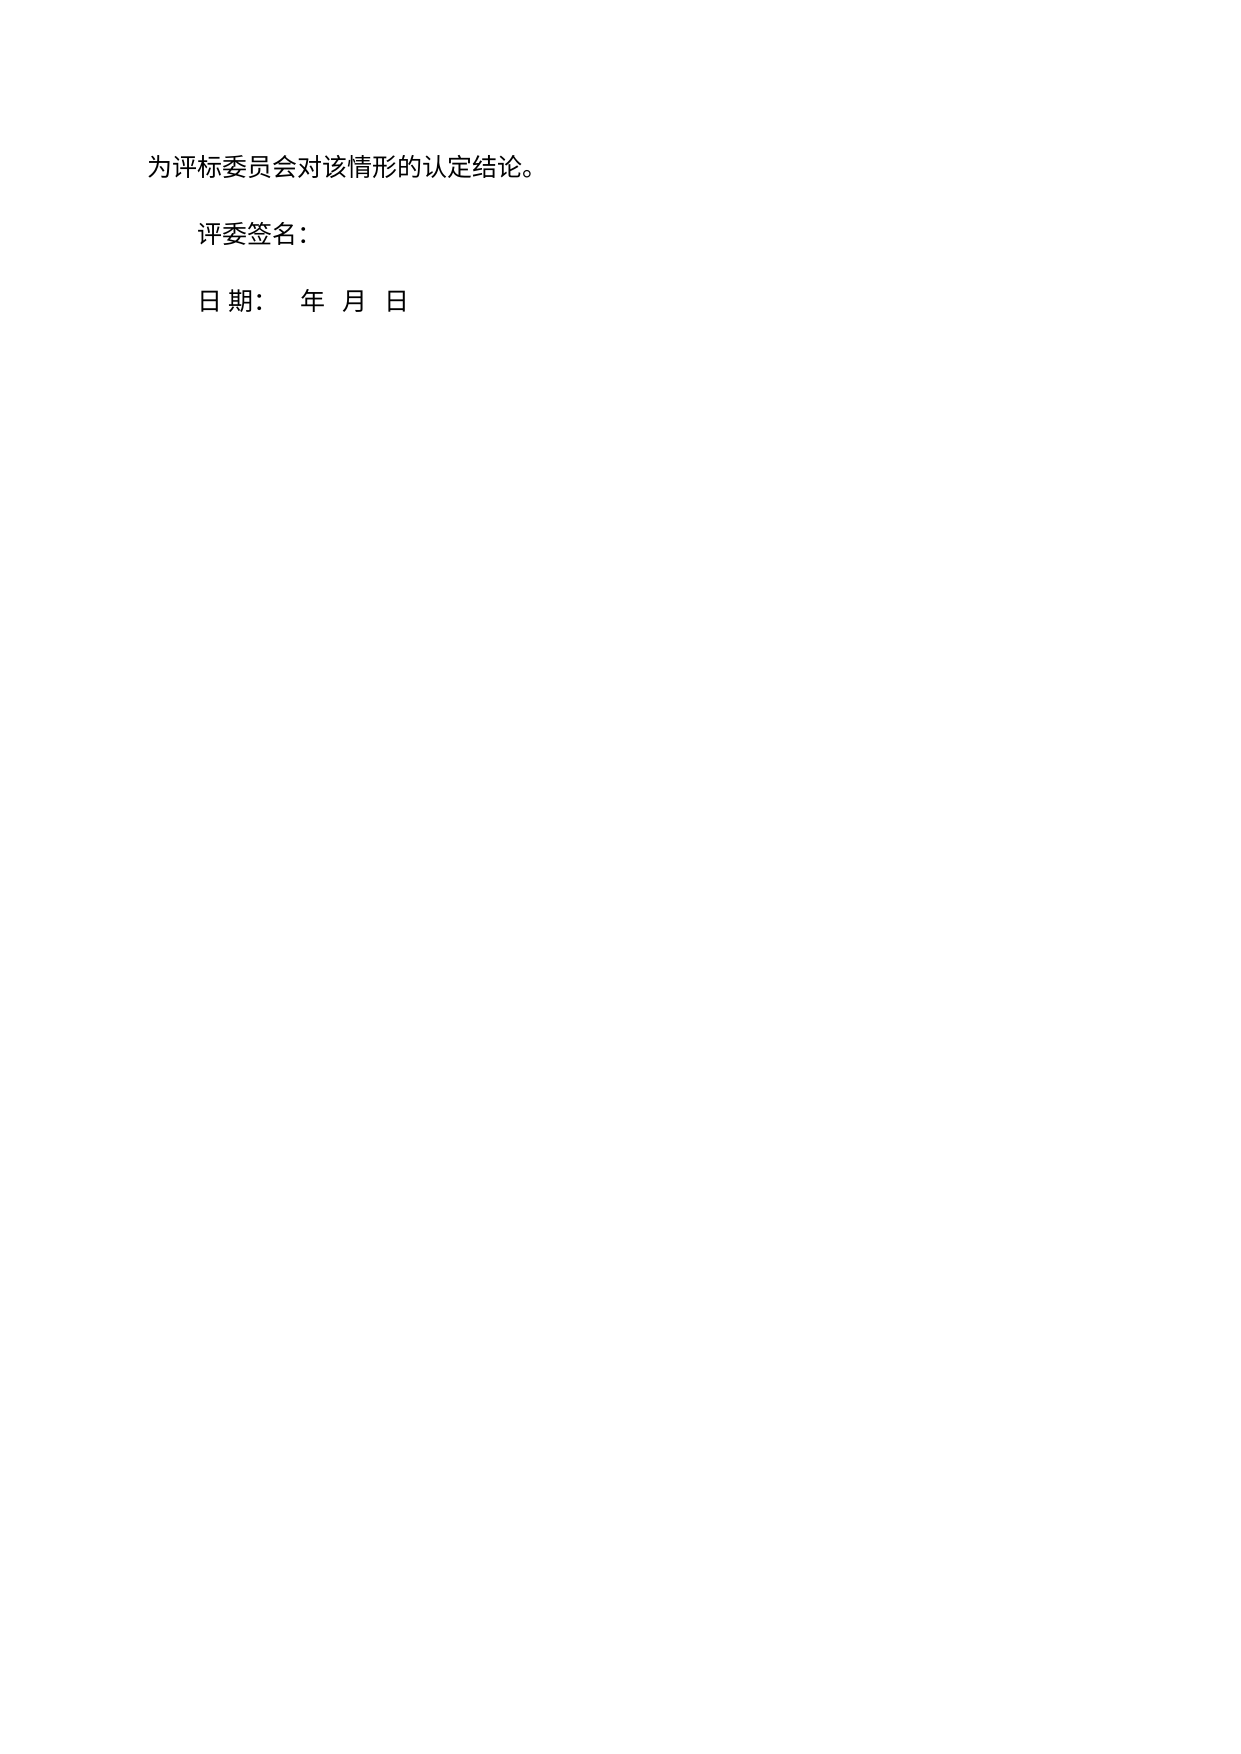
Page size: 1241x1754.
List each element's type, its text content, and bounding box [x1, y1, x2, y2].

text 日 期： 年 月 日 [148, 281, 1092, 318]
text 评委签名： [148, 214, 1092, 251]
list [148, 148, 1092, 184]
